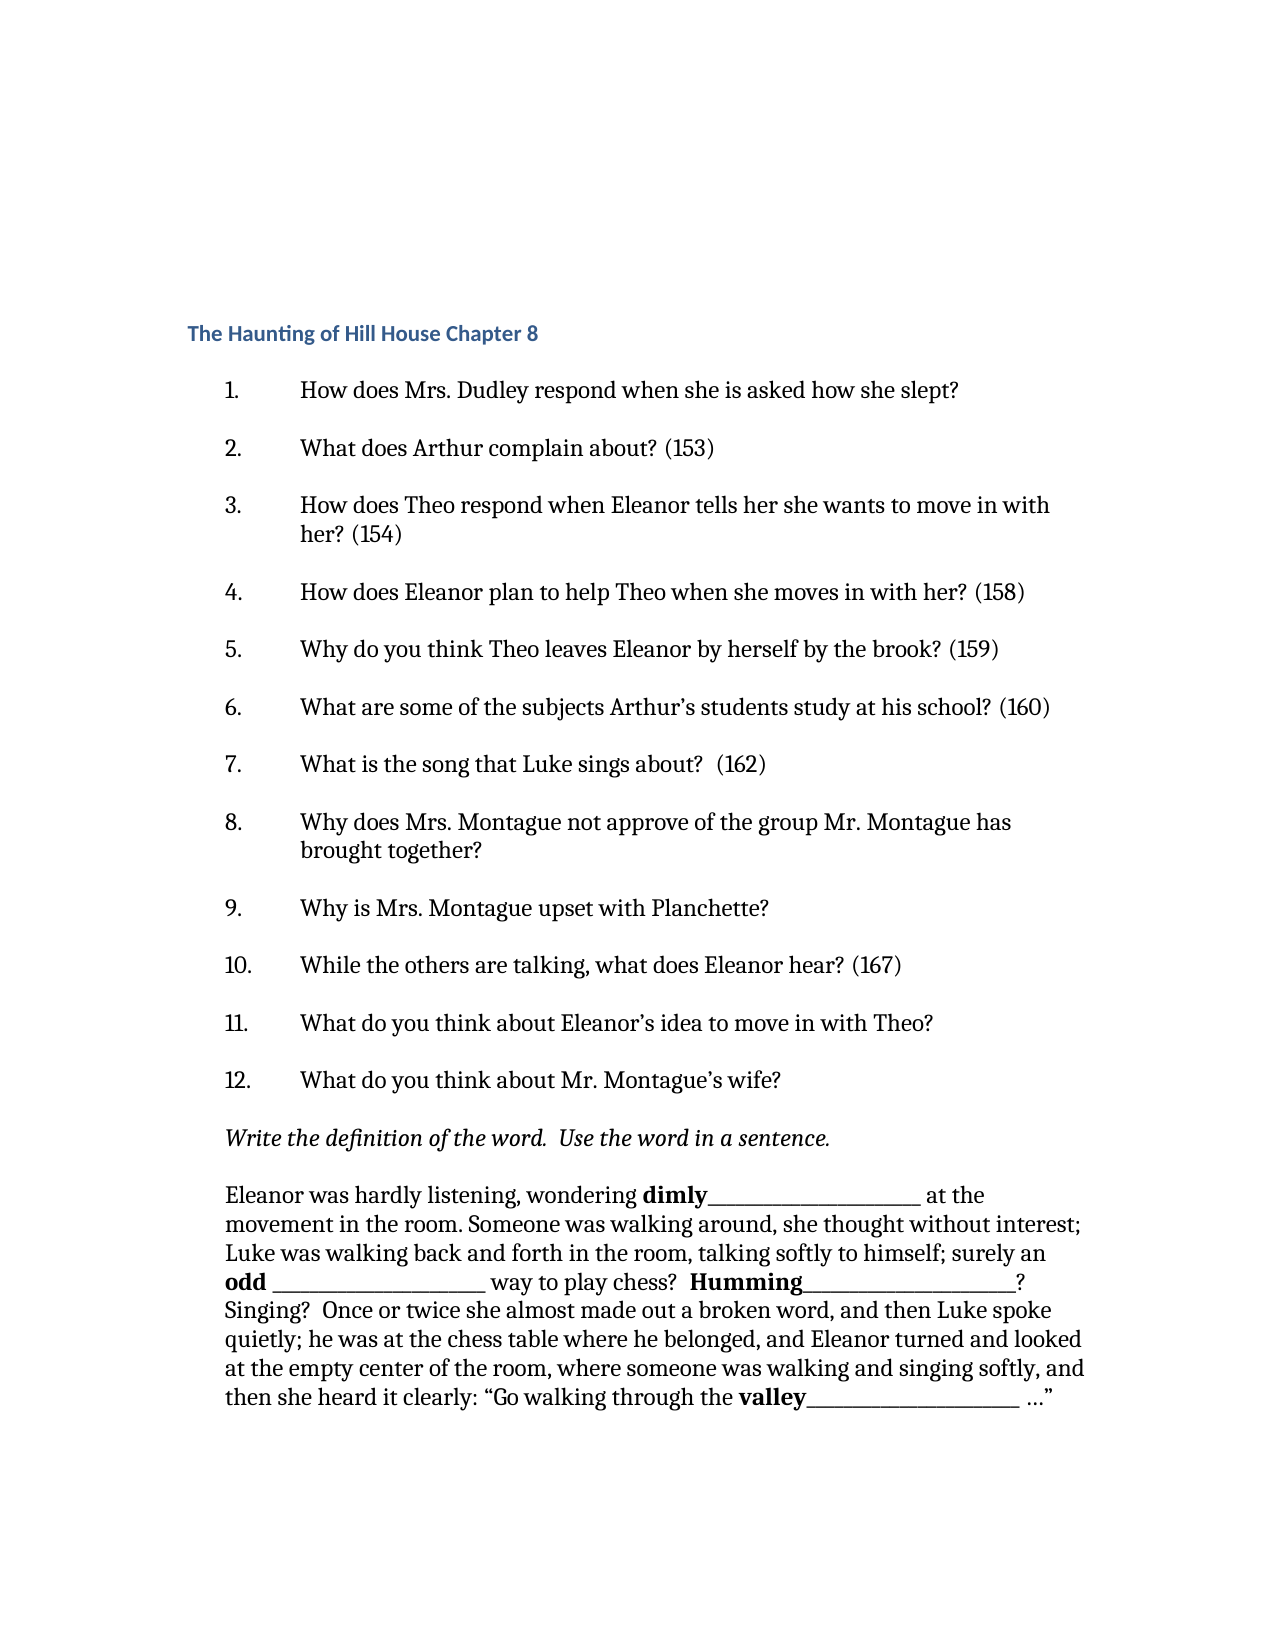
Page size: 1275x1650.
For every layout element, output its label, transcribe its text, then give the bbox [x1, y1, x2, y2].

text Eleanor was hardly listening, wondering dimly_______________________ at the movement in the room. Someone was walking around, she thought without interest; Luke was walking back and forth in the room, talking softly to himself; surely an odd _______________________ way to play chess? Humming_______________________? Singing? Once or twice she almost made out a broken word, and then Luke spoke quietly; he was at the chess table where he belonged, and Eleanor turned and looked at the empty center of the room, where someone was walking and singing softly, and then she heard it clearly: “Go walking through the valley_______________________ …” [225, 1181, 1087, 1411]
list What is the song that Luke sings about? (162) [225, 750, 1087, 779]
list Why is Mrs. Montague upset with Planchette? [225, 894, 1087, 922]
list What do you think about Mr. Montague’s wife? [225, 1066, 1087, 1095]
list What does Arthur complain about? (153) [225, 434, 1087, 462]
text Write the definition of the word. Use the word in a sentence. [225, 1124, 1087, 1152]
list How does Eleanor plan to help Theo when she moves in with her? (158) [225, 577, 1087, 606]
list What do you think about Eleanor’s idea to move in with Theo? [225, 1009, 1087, 1037]
list How does Mrs. Dudley respond when she is asked how she slept? [225, 376, 1087, 405]
list While the others are talking, what does Eleanor hear? (167) [225, 951, 1087, 980]
subtitle The Haunting of Hill House Chapter 8 [187, 319, 1087, 347]
list Why do you think Theo leaves Eleanor by herself by the brook? (159) [225, 635, 1087, 664]
list How does Theo respond when Eleanor tells her she wants to move in with her? (154) [225, 491, 1087, 549]
list What are some of the subjects Arthur’s students study at his school? (160) [225, 692, 1087, 721]
list Why does Mrs. Montague not approve of the group Mr. Montague has brought together? [225, 807, 1087, 865]
